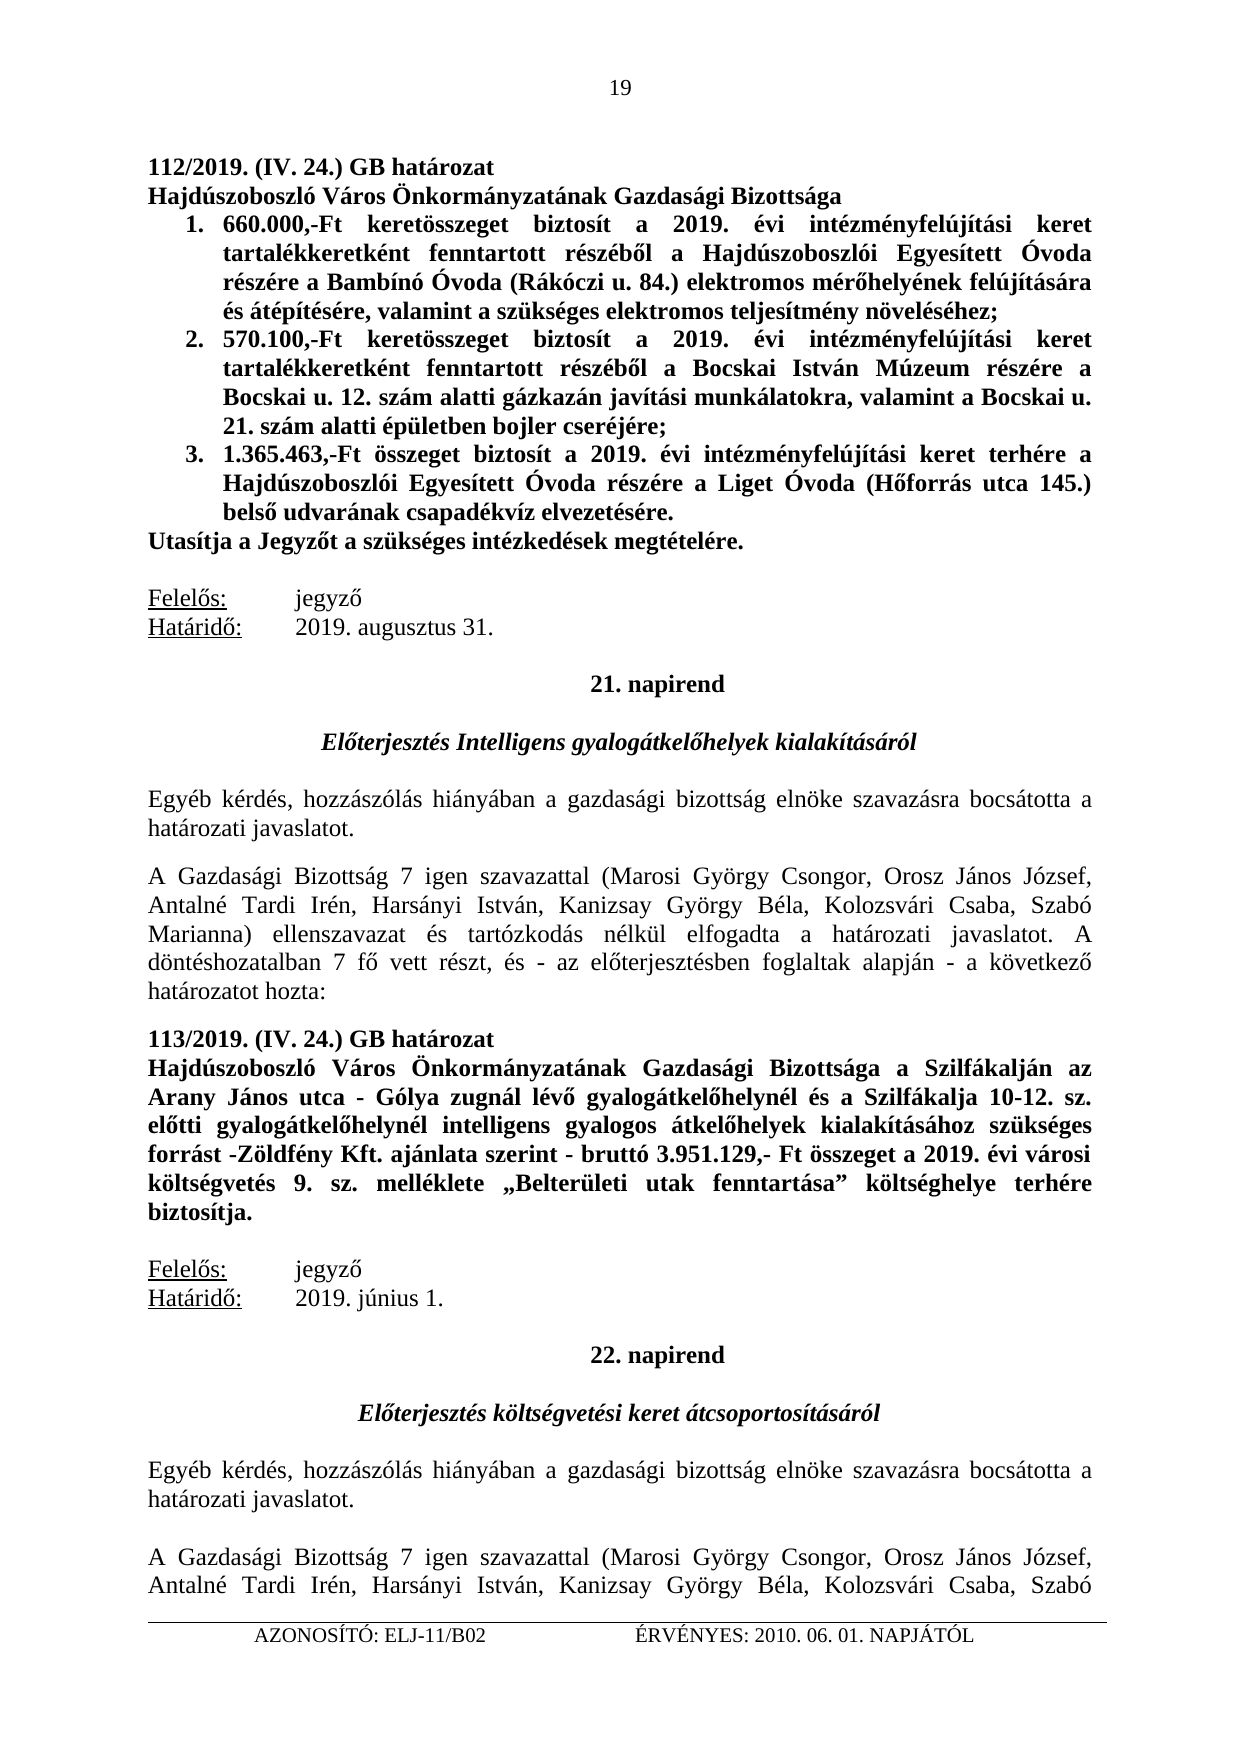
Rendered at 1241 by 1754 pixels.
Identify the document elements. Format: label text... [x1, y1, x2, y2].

text Egyéb kérdés, hozzászólás hiányában a gazdasági bizottság elnöke szavazásra bocsátotta a határozati javaslatot. [148, 784, 1093, 842]
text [148, 1542, 1093, 1599]
text Felelős: jegyző [148, 1254, 1093, 1283]
list napirend [223, 669, 1093, 698]
text Előterjesztés költségvetési keret átcsoportosításáról [148, 1398, 1093, 1427]
text Határidő: 2019. augusztus 31. [148, 612, 1093, 641]
text Egyéb kérdés, hozzászólás hiányában a gazdasági bizottság elnöke szavazásra bocsátotta a határozati javaslatot. [148, 1455, 1093, 1513]
text Határidő: 2019. június 1. [148, 1283, 1093, 1312]
text Előterjesztés Intelligens gyalogátkelőhelyek kialakításáról [148, 727, 1093, 756]
text Hajdúszoboszló Város Önkormányzatának Gazdasági Bizottsága a Szilfákalján az Arany János utca - Gólya zugnál lévő gyalogátkelőhelynél és a Szilfákalja 10-12. sz. előtti gyalogátkelőhelynél intelligens gyalogos átkelőhelyek kialakításához szükséges forrást -Zöldfény Kft. ajánlata szerint - bruttó 3.951.129,- Ft összeget a 2019. évi városi költségvetés 9. sz. melléklete „Belterületi utak fenntartása” költséghelye terhére biztosítja. [148, 1053, 1093, 1225]
list Hajdúszoboszló Város Önkormányzatának Gazdasági Bizottsága [148, 181, 1093, 209]
list 660.000,-Ft keretösszeget biztosít a 2019. évi intézményfelújítási keret tartalékkeretként fenntartott részéből a Hajdúszoboszlói Egyesített Óvoda részére a Bambínó Óvoda (Rákóczi u. 84.) elektromos mérőhelyének felújítására és átépítésére, valamint a szükséges elektromos teljesítmény növeléséhez; [185, 209, 1093, 324]
text 112/2019. (IV. 24.) GB határozat [148, 152, 1093, 181]
text Felelős: jegyző [148, 583, 1093, 612]
text 113/2019. (IV. 24.) GB határozat [148, 1024, 1093, 1053]
list 1.365.463,-Ft összeget biztosít a 2019. évi intézményfelújítási keret terhére a Hajdúszoboszlói Egyesített Óvoda részére a Liget Óvoda (Hőforrás utca 145.) belső udvarának csapadékvíz elvezetésére. [185, 439, 1093, 526]
text Utasítja a Jegyzőt a szükséges intézkedések megtételére. [148, 526, 1093, 554]
list 570.100,-Ft keretösszeget biztosít a 2019. évi intézményfelújítási keret tartalékkeretként fenntartott részéből a Bocskai István Múzeum részére a Bocskai u. 12. szám alatti gázkazán javítási munkálatokra, valamint a Bocskai u. 21. szám alatti épületben bojler cseréjére; [185, 324, 1093, 439]
list napirend [223, 1340, 1093, 1369]
